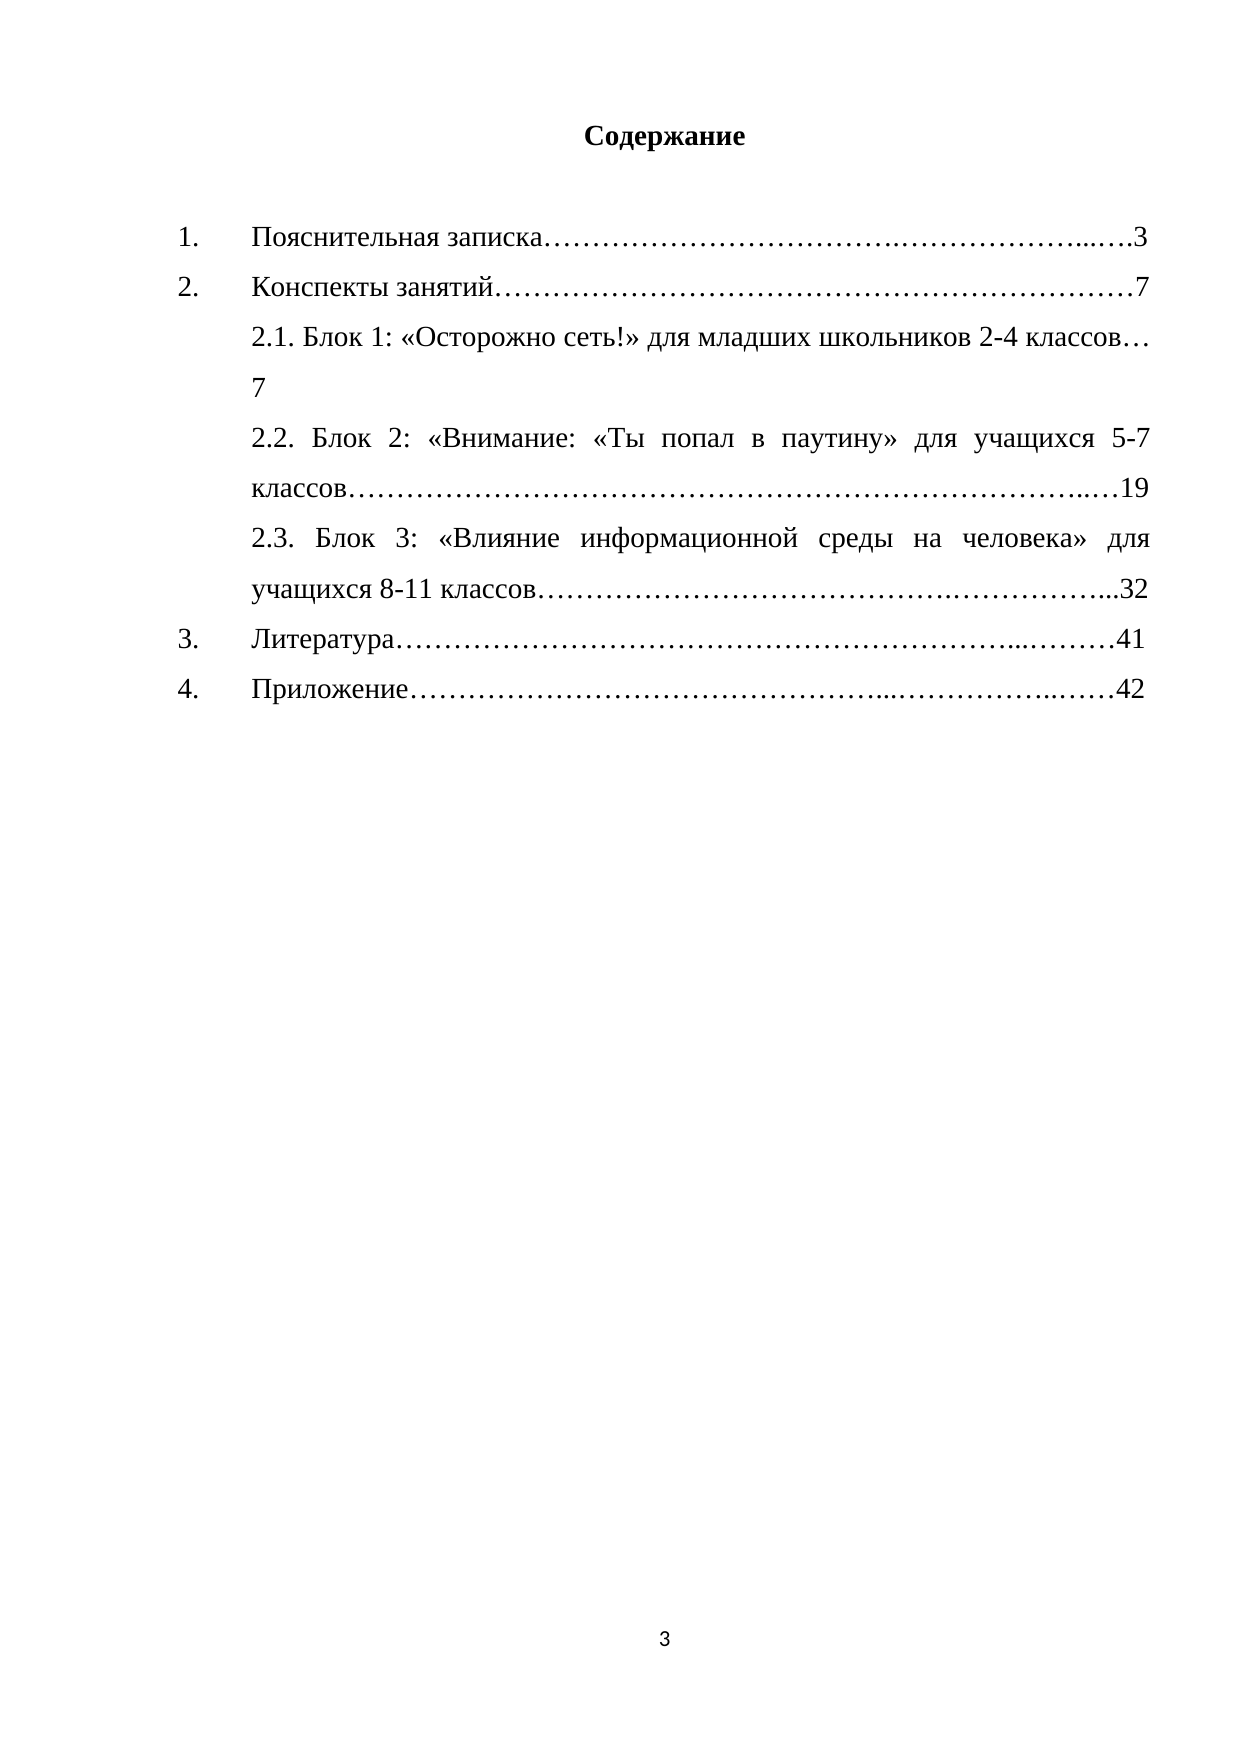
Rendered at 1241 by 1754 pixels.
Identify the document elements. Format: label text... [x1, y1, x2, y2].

list Конспекты занятий…………………………………………………………7 [177, 269, 1152, 303]
text 2.3. Блок 3: «Влияние информационной среды на человека» для учащихся 8-11 классов…………………………………….……………...32 [251, 521, 1152, 604]
list Пояснительная записка……………………………….………………...….3 [177, 219, 1152, 252]
list Приложение…………………………………………...……………..……42 [177, 672, 1152, 705]
text Содержание [177, 118, 1152, 152]
list Литература………………………………………………………...………41 [177, 621, 1152, 655]
text 2.1. Блок 1: «Осторожно сеть!» для младших школьников 2-4 классов…7 [251, 319, 1152, 403]
text 2.2. Блок 2: «Внимание: «Ты попал в паутину» для учащихся 5-7 классов…………………………………………………………………..…19 [251, 420, 1152, 504]
